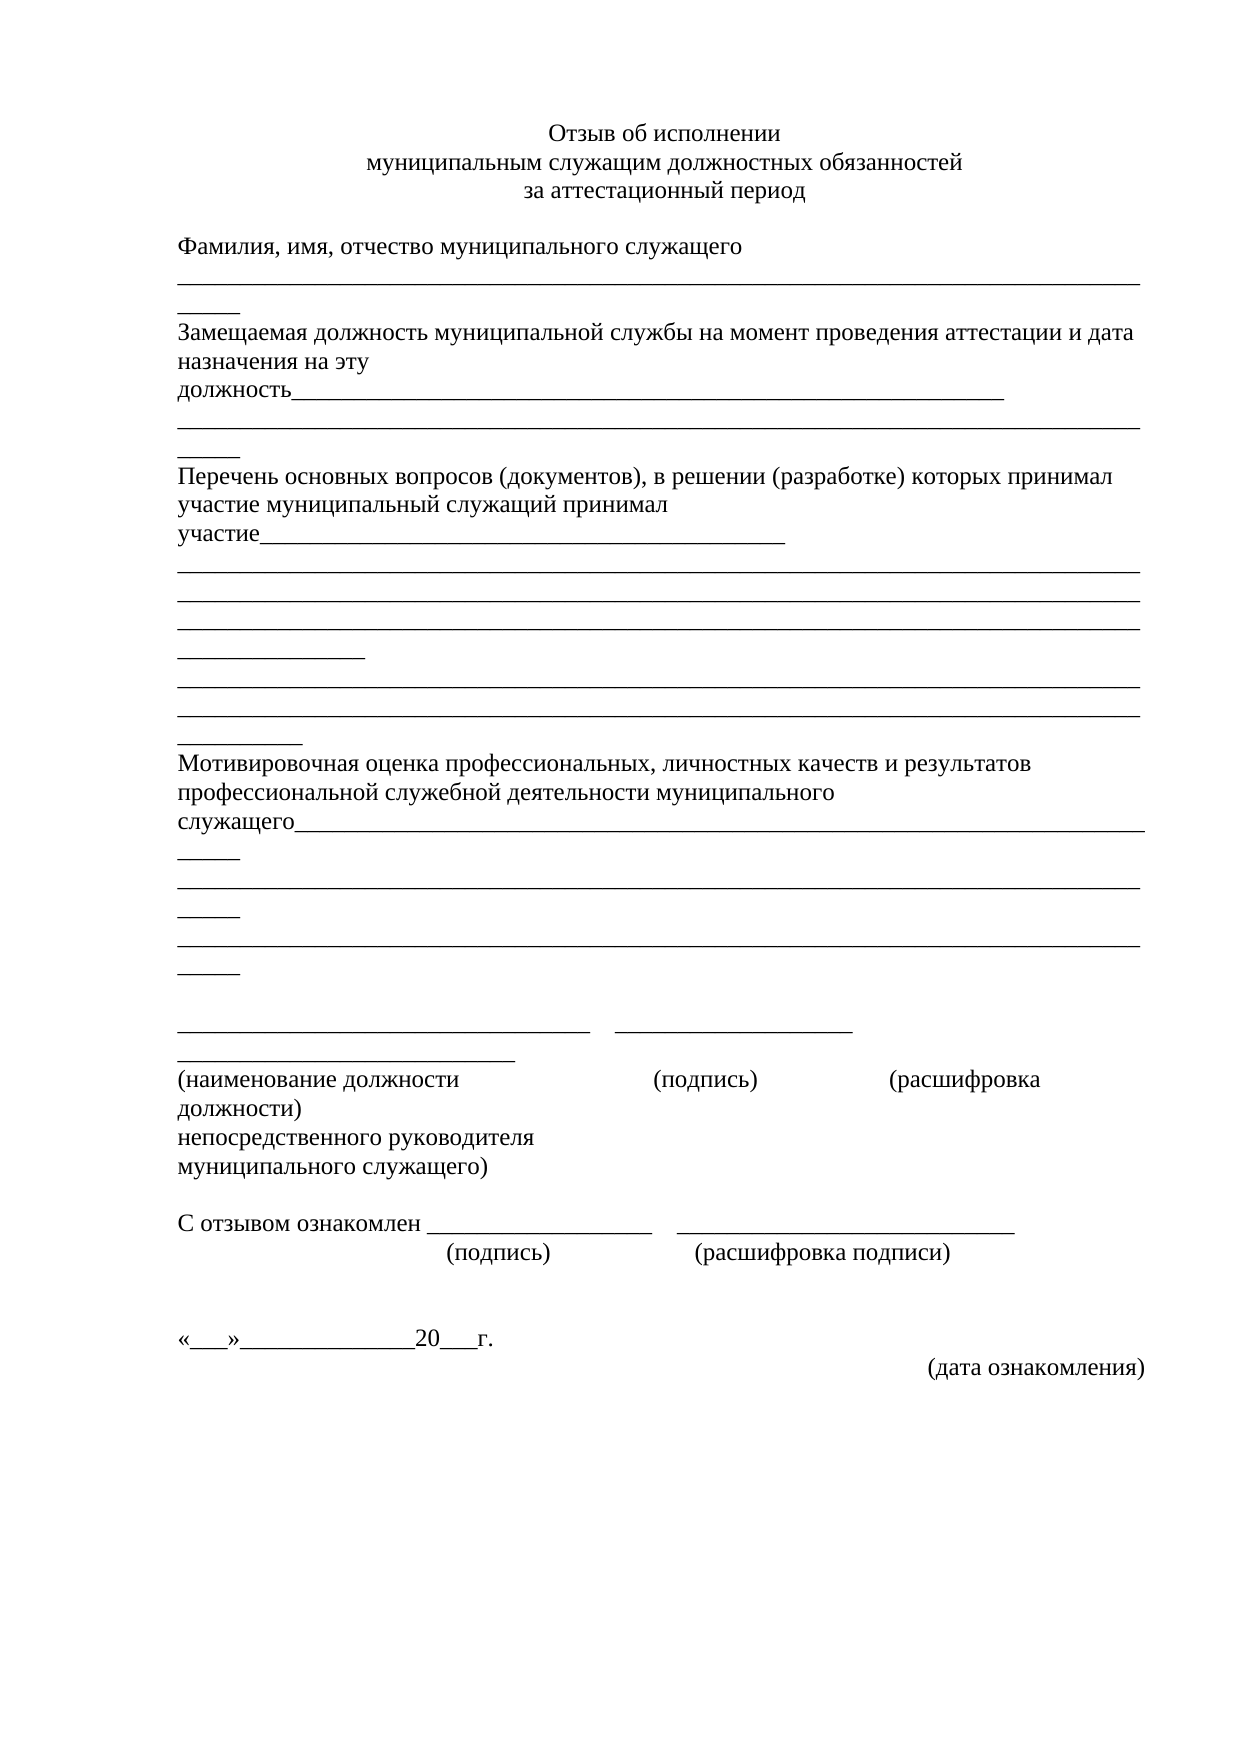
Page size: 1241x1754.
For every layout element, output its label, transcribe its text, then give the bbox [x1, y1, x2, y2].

text _________________________________ ___________________ ___________________________ [177, 1007, 1152, 1064]
text Мотивировочная оценка профессиональных, личностных качеств и результатов профессиональной служебной деятельности муниципального служащего_________________________________________________________________________ [177, 748, 1152, 863]
text муниципального служащего) [177, 1151, 1152, 1179]
text ____________________________________________________________________________________________________________________________________________________________________ [177, 662, 1152, 748]
text Перечень основных вопросов (документов), в решении (разработке) которых принимал участие муниципальный служащий принимал участие__________________________________________ [177, 461, 1152, 547]
text С отзывом ознакомлен __________________ ___________________________ [177, 1208, 1152, 1237]
text Отзыв об исполнении [177, 118, 1152, 147]
text (наименование должности (подпись) (расшифровка должности) [177, 1064, 1152, 1122]
text Фамилия, имя, отчество муниципального служащего [177, 231, 1152, 259]
text Замещаемая должность муниципальной службы на момент проведения аттестации и дата назначения на эту должность_________________________________________________________ [177, 317, 1152, 403]
text __________________________________________________________________________________ [177, 863, 1152, 921]
text ______________________________________________________________________________________________________________________________________________________________________________________________________________________________________________________ [177, 547, 1152, 662]
text муниципальным служащим должностных обязанностей [177, 147, 1152, 176]
text непосредственного руководителя [177, 1122, 1152, 1151]
text __________________________________________________________________________________ [177, 921, 1152, 978]
text «___»______________20___г. [177, 1294, 1152, 1352]
text __________________________________________________________________________________ [177, 403, 1152, 461]
text __________________________________________________________________________________ [177, 259, 1152, 317]
text (дата ознакомления) [177, 1352, 1152, 1381]
text (подпись) (расшифровка подписи) [177, 1237, 1152, 1266]
text за аттестационный период [177, 176, 1152, 204]
